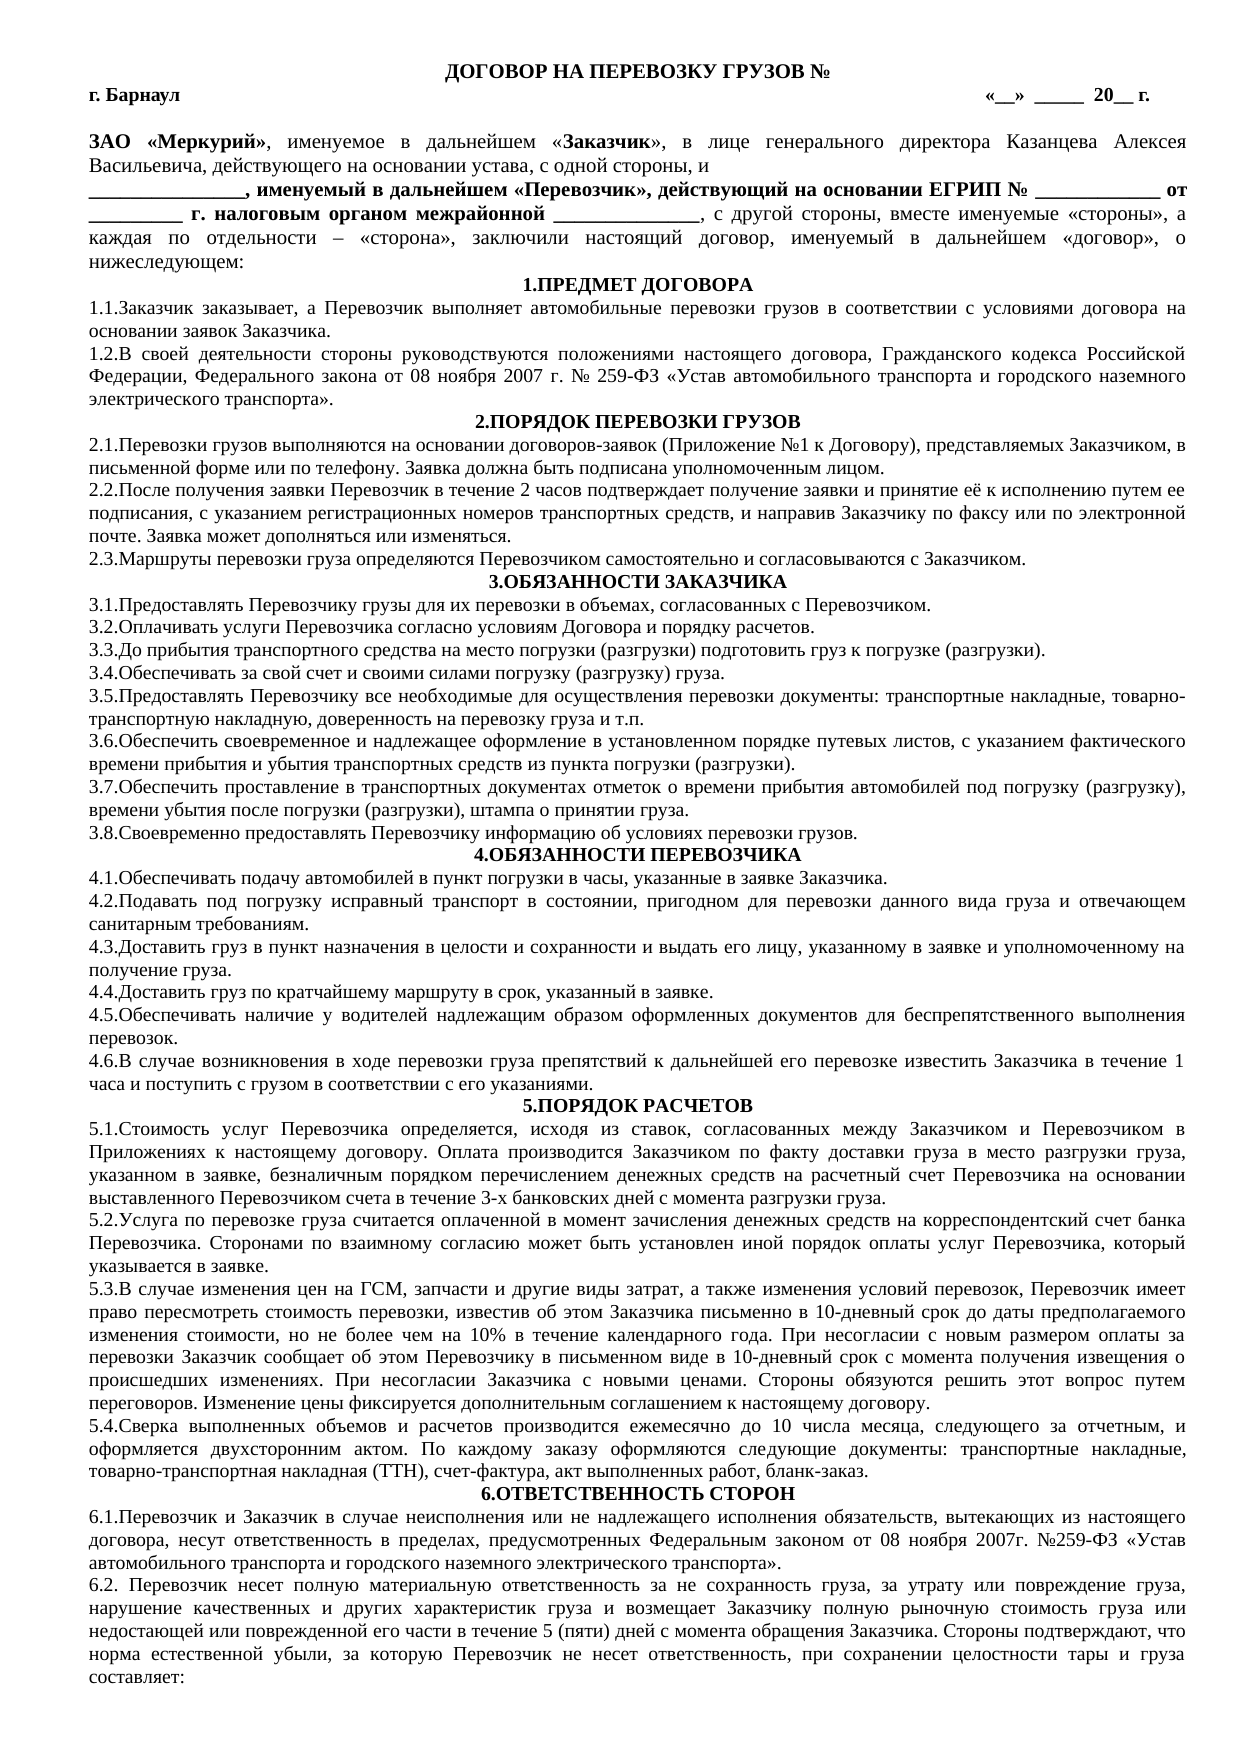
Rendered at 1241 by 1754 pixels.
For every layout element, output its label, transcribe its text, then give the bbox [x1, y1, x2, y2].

text 2.3.Маршруты перевозки груза определяются Перевозчиком самостоятельно и согласовываются с Заказчиком. [89, 547, 1187, 570]
text г. Барнаул «__» _____ 20__ г. [89, 83, 1187, 106]
text 5.ПОРЯДОК РАСЧЕТОВ [89, 1094, 1187, 1117]
text 3.3.До прибытия транспортного средства на место погрузки (разгрузки) подготовить груз к погрузке (разгрузки). [89, 638, 1187, 661]
text 5.1.Стоимость услуг Перевозчика определяется, исходя из ставок, согласованных между Заказчиком и Перевозчиком в Приложениях к настоящему договору. Оплата производится Заказчиком по факту доставки груза в место разгрузки груза, указанном в заявке, безналичным порядком перечислением денежных средств на расчетный счет Перевозчика на основании выставленного Перевозчиком счета в течение 3-х банковских дней с момента разгрузки груза. [89, 1117, 1187, 1208]
text 1.2.В своей деятельности стороны руководствуются положениями настоящего договора, Гражданского кодекса Российской Федерации, Федерального закона от 08 ноября . № 259-ФЗ «Устав автомобильного транспорта и городского наземного электрического транспорта». [89, 342, 1187, 410]
text 3.8.Своевременно предоставлять Перевозчику информацию об условиях перевозки грузов. [89, 821, 1187, 843]
text 5.4.Сверка выполненных объемов и расчетов производится ежемесячно до 10 числа месяца, следующего за отчетным, и оформляется двухсторонним актом. По каждому заказу оформляются следующие документы: транспортные накладные, товарно-транспортная накладная (ТТН), счет-фактура, акт выполненных работ, бланк-заказ. [89, 1414, 1187, 1482]
text 2.ПОРЯДОК ПЕРЕВОЗКИ ГРУЗОВ [89, 410, 1187, 433]
text 6.1.Перевозчик и Заказчик в случае неисполнения или не надлежащего исполнения обязательств, вытекающих из настоящего договора, несут ответственность в пределах, предусмотренных Федеральным законом от 08 ноября 2007г. №259-ФЗ «Устав автомобильного транспорта и городского наземного электрического транспорта». [89, 1505, 1187, 1573]
text 4.6.В случае возникновения в ходе перевозки груза препятствий к дальнейшей его перевозке известить Заказчика в течение 1 часа и поступить с грузом в соответствии с его указаниями. [89, 1049, 1187, 1094]
text 3.5.Предоставлять Перевозчику все необходимые для осуществления перевозки документы: транспортные накладные, товарно-транспортную накладную, доверенность на перевозку груза и т.п. [89, 684, 1187, 729]
text 4.3.Доставить груз в пункт назначения в целости и сохранности и выдать его лицу, указанному в заявке и уполномоченному на получение груза. [89, 935, 1187, 980]
text 6.2. Перевозчик несет полную материальную ответственность за не сохранность груза, за утрату или повреждение груза, нарушение качественных и других характеристик груза и возмещает Заказчику полную рыночную стоимость груза или недостающей или поврежденной его части в течение 5 (пяти) дней с момента обращения Заказчика. Стороны подтверждают, что норма естественной убыли, за которую Перевозчик не несет ответственность, при сохранении целостности тары и груза составляет: [89, 1573, 1187, 1687]
text 2.1.Перевозки грузов выполняются на основании договоров-заявок (Приложение №1 к Договору), представляемых Заказчиком, в письменной форме или по телефону. Заявка должна быть подписана уполномоченным лицом. [89, 433, 1187, 478]
text 3.7.Обеспечить проставление в транспортных документах отметок о времени прибытия автомобилей под погрузку (разгрузку), времени убытия после погрузки (разгрузки), штампа о принятии груза. [89, 775, 1187, 821]
text 4.4.Доставить груз по кратчайшему маршруту в срок, указанный в заявке. [89, 980, 1187, 1003]
text 5.3.В случае изменения цен на ГСМ, запчасти и другие виды затрат, а также изменения условий перевозок, Перевозчик имеет право пересмотреть стоимость перевозки, известив об этом Заказчика письменно в 10-дневный срок до даты предполагаемого изменения стоимости, но не более чем на 10% в течение календарного года. При несогласии с новым размером оплаты за перевозки Заказчик сообщает об этом Перевозчику в письменном виде в 10-дневный срок с момента получения извещения о происшедших изменениях. При несогласии Заказчика с новыми ценами. Стороны обязуются решить этот вопрос путем переговоров. Изменение цены фиксируется дополнительным соглашением к настоящему договору. [89, 1277, 1187, 1414]
text 4.5.Обеспечивать наличие у водителей надлежащим образом оформленных документов для беспрепятственного выполнения перевозок. [89, 1003, 1187, 1049]
text _______________, именуемый в дальнейшем «Перевозчик», действующий на основании ЕГРИП № ____________ от _________ г. налоговым органом межрайонной ______________, с другой стороны, вместе именуемые «стороны», а каждая по отдельности – «сторона», заключили настоящий договор, именуемый в дальнейшем «договор», о нижеследующем: [89, 177, 1187, 273]
text 3.6.Обеспечить своевременное и надлежащее оформление в установленном порядке путевых листов, с указанием фактического времени прибытия и убытия транспортных средств из пункта погрузки (разгрузки). [89, 729, 1187, 775]
text ЗАО «Меркурий», именуемое в дальнейшем «Заказчик», в лице генерального директора Казанцева Алексея Васильевича, действующего на основании устава, с одной стороны, и [89, 129, 1187, 177]
text 4.ОБЯЗАННОСТИ ПЕРЕВОЗЧИКА [89, 843, 1187, 866]
text 6.ОТВЕТСТВЕННОСТЬ СТОРОН [89, 1482, 1187, 1505]
text 4.2.Подавать под погрузку исправный транспорт в состоянии, пригодном для перевозки данного вида груза и отвечающем санитарным требованиям. [89, 889, 1187, 935]
text 3.4.Обеспечивать за свой счет и своими силами погрузку (разгрузку) груза. [89, 661, 1187, 684]
text 1.1.Заказчик заказывает, а Перевозчик выполняет автомобильные перевозки грузов в соответствии с условиями договора на основании заявок Заказчика. [89, 296, 1187, 342]
text 3.ОБЯЗАННОСТИ ЗАКАЗЧИКА [89, 570, 1187, 592]
text ДОГОВОР НА ПЕРЕВОЗКУ ГРУЗОВ № [89, 59, 1187, 83]
text 3.1.Предоставлять Перевозчику грузы для их перевозки в объемах, согласованных с Перевозчиком. [89, 592, 1187, 615]
text 3.2.Оплачивать услуги Перевозчика согласно условиям Договора и порядку расчетов. [89, 615, 1187, 638]
text 2.2.После получения заявки Перевозчик в течение 2 часов подтверждает получение заявки и принятие её к исполнению путем ее подписания, с указанием регистрационных номеров транспортных средств, и направив Заказчику по факсу или по электронной почте. Заявка может дополняться или изменяться. [89, 478, 1187, 547]
text 5.2.Услуга по перевозке груза считается оплаченной в момент зачисления денежных средств на корреспондентский счет банка Перевозчика. Сторонами по взаимному согласию может быть установлен иной порядок оплаты услуг Перевозчика, который указывается в заявке. [89, 1208, 1187, 1277]
text 1.ПРЕДМЕТ ДОГОВОРА [89, 273, 1187, 296]
text 4.1.Обеспечивать подачу автомобилей в пункт погрузки в часы, указанные в заявке Заказчика. [89, 866, 1187, 889]
